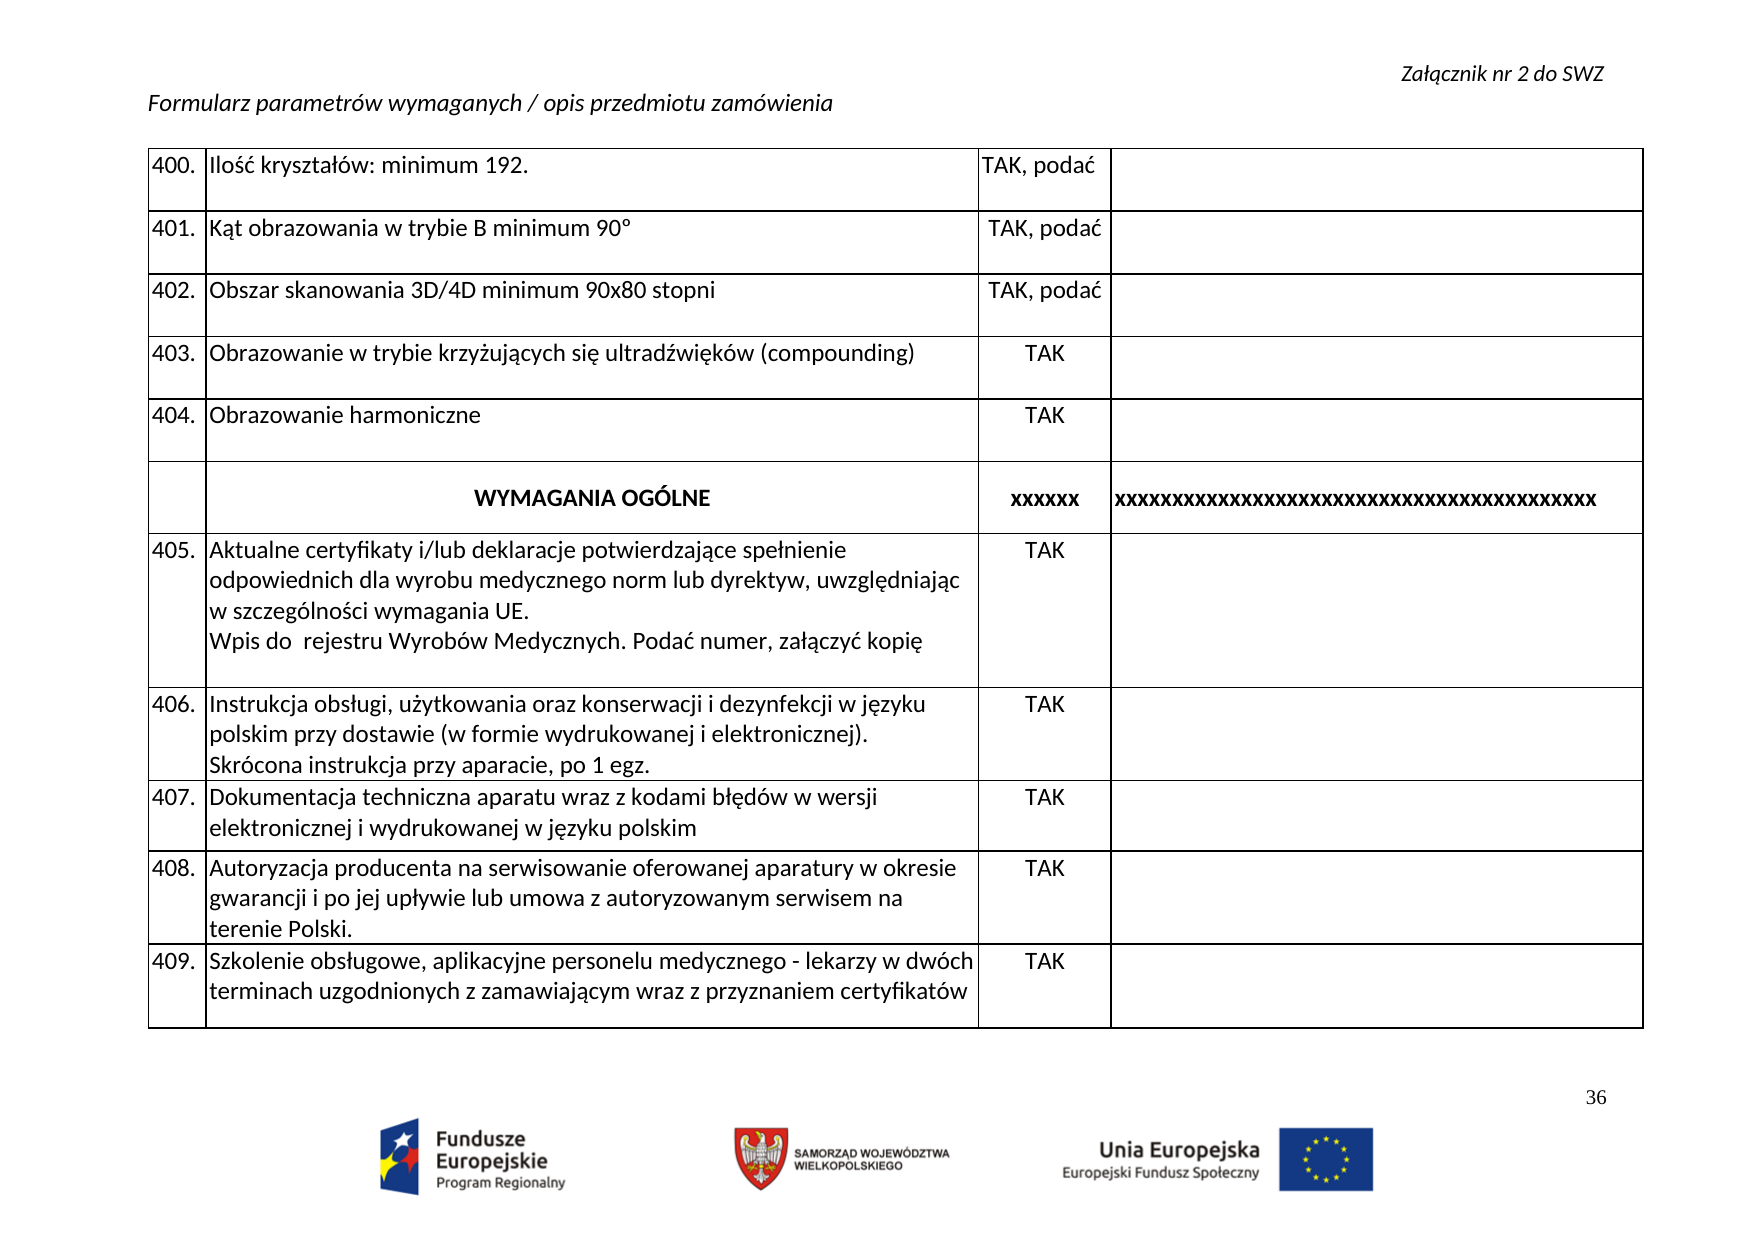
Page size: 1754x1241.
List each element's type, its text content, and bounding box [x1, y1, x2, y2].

table_cell [1112, 212, 1642, 273]
table_cell [149, 149, 205, 210]
table_cell Aktualne certyfikaty i/lub deklaracje potwierdzające spełnienie odpowiednich dla wyrobu medycznego norm lub dyrektyw, uwzględniając w szczególności wymagania UE. Wpis do rejestru Wyrobów Medycznych. Podać numer, załączyć kopię [207, 534, 978, 687]
table_cell TAK, podać [979, 275, 1110, 336]
table_cell [1112, 149, 1642, 210]
table_cell [149, 275, 205, 336]
table_cell Kąt obrazowania w trybie B minimum 90º [207, 212, 978, 273]
table_cell Dokumentacja techniczna aparatu wraz z kodami błędów w wersji elektronicznej i wydrukowanej w języku polskim [207, 781, 978, 850]
table_cell Obrazowanie w trybie krzyżujących się ultradźwięków (compounding) [207, 337, 978, 398]
table_cell [149, 852, 205, 943]
table_cell [149, 337, 205, 398]
table_cell [149, 400, 205, 461]
table_cell TAK [979, 781, 1110, 850]
table_cell [1112, 534, 1642, 687]
table_cell [1112, 781, 1642, 850]
table_cell xxxxxxxxxxxxxxxxxxxxxxxxxxxxxxxxxxxxxxxxxx [1112, 462, 1642, 532]
table_cell Ilość kryształów: minimum . [207, 149, 978, 210]
table_cell [149, 462, 205, 532]
table_cell [149, 534, 205, 687]
table_cell TAK [979, 534, 1110, 687]
table_cell [1112, 945, 1642, 1027]
table_cell [1112, 400, 1642, 461]
table_cell Obszar skanowania 3D/4D minimum 90x80 stopni [207, 275, 978, 336]
table_cell xxxxxx [979, 462, 1110, 532]
table_cell TAK [979, 852, 1110, 943]
table_cell [149, 688, 205, 780]
table_cell [1112, 688, 1642, 780]
table_cell [1112, 275, 1642, 336]
table_cell [149, 945, 205, 1027]
table_cell Obrazowanie harmoniczne [207, 400, 978, 461]
table_cell [1112, 852, 1642, 943]
table_cell TAK [979, 337, 1110, 398]
table_cell TAK [979, 688, 1110, 780]
table_cell WYMAGANIA OGÓLNE [207, 462, 978, 532]
picture [362, 1108, 1393, 1211]
table_cell [149, 781, 205, 850]
table_cell Szkolenie obsługowe, aplikacyjne personelu medycznego - lekarzy w dwóch terminach uzgodnionych z zamawiającym wraz z przyznaniem certyfikatów [207, 945, 978, 1027]
table_cell [149, 212, 205, 273]
table_cell TAK, podać [979, 149, 1110, 210]
table_cell TAK [979, 400, 1110, 461]
table_cell Instrukcja obsługi, użytkowania oraz konserwacji i dezynfekcji w języku polskim przy dostawie (w formie wydrukowanej i elektronicznej). Skrócona instrukcja przy aparacie, po 1 egz. [207, 688, 978, 780]
table_cell TAK, podać [979, 212, 1110, 273]
table_cell Autoryzacja producenta na serwisowanie oferowanej aparatury w okresie gwarancji i po jej upływie lub umowa z autoryzowanym serwisem na terenie Polski. [207, 852, 978, 943]
table_cell [1112, 337, 1642, 398]
table_cell TAK [979, 945, 1110, 1027]
